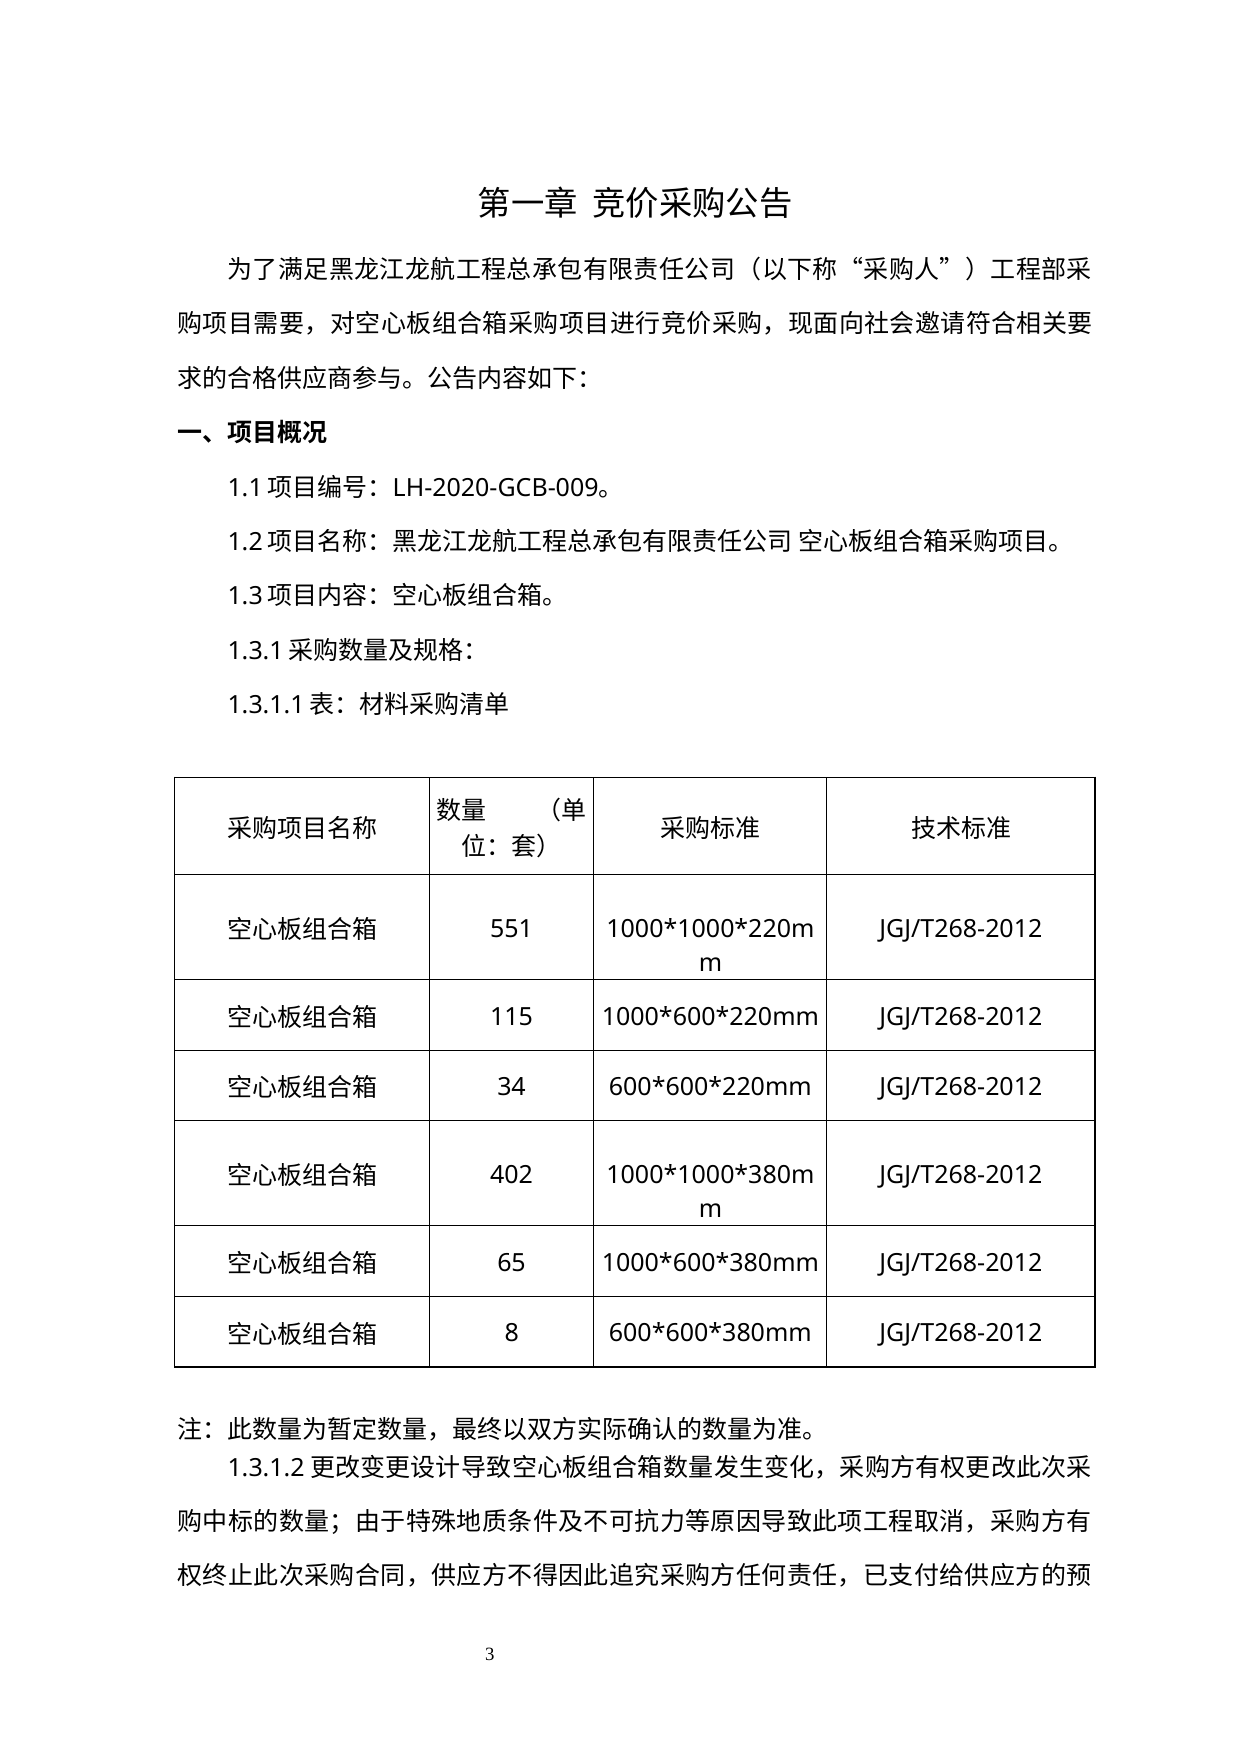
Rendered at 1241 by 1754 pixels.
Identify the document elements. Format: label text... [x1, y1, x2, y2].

table_cell 1000*600*380mm [594, 1226, 826, 1296]
subtitle 第一章 竞价采购公告 [177, 177, 1092, 225]
text 1.2项目名称：黑龙江龙航工程总承包有限责任公司 空心板组合箱采购项目。 [177, 521, 1092, 558]
table_header 数量 （单位：套） [430, 778, 593, 874]
table_cell 34 [430, 1051, 593, 1120]
table_cell JGJ/T268-2012 [827, 980, 1094, 1049]
text 1.3.1.1表：材料采购清单 [177, 684, 1092, 721]
subtitle 一、项目概况 [177, 413, 1092, 449]
table_header 采购标准 [594, 778, 826, 874]
table_cell JGJ/T268-2012 [827, 1051, 1094, 1120]
table_header 技术标准 [827, 778, 1094, 874]
table_header 采购项目名称 [175, 778, 429, 874]
table_cell 8 [430, 1297, 593, 1366]
text 1.3项目内容：空心板组合箱。 [177, 576, 1098, 612]
table_cell 551 [430, 875, 593, 979]
table_cell 空心板组合箱 [175, 980, 429, 1049]
table_cell JGJ/T268-2012 [827, 1121, 1094, 1225]
table_cell 600*600*220mm [594, 1051, 826, 1120]
table_cell 115 [430, 980, 593, 1049]
table_cell JGJ/T268-2012 [827, 1226, 1094, 1296]
table_cell 空心板组合箱 [175, 1297, 429, 1366]
table_cell JGJ/T268-2012 [827, 875, 1094, 979]
table_cell 1000*1000*380mm [594, 1121, 826, 1225]
table_cell JGJ/T268-2012 [827, 1297, 1094, 1366]
text 1.1项目编号：LH-2020-GCB-009。 [177, 467, 1005, 503]
table_cell 空心板组合箱 [175, 1121, 429, 1225]
text 为了满足黑龙江龙航工程总承包有限责任公司（以下称“采购人”）工程部采购项目需要，对空心板组合箱采购项目进行竞价采购，现面向社会邀请符合相关要求的合格供应商参与。公告内容如下： [177, 249, 1092, 394]
table_cell 空心板组合箱 [175, 1051, 429, 1120]
table_cell 空心板组合箱 [175, 875, 429, 979]
text 1.3.1采购数量及规格： [177, 630, 1092, 666]
table_cell 1000*600*220mm [594, 980, 826, 1049]
table_cell 1000*1000*220mm [594, 875, 826, 979]
table_cell 空心板组合箱 [175, 1226, 429, 1296]
table_cell 402 [430, 1121, 593, 1225]
table_cell 65 [430, 1226, 593, 1296]
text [177, 1447, 1092, 1592]
table_cell 600*600*380mm [594, 1297, 826, 1366]
text 注：此数量为暂定数量，最终以双方实际确认的数量为准。 [177, 1405, 1092, 1447]
